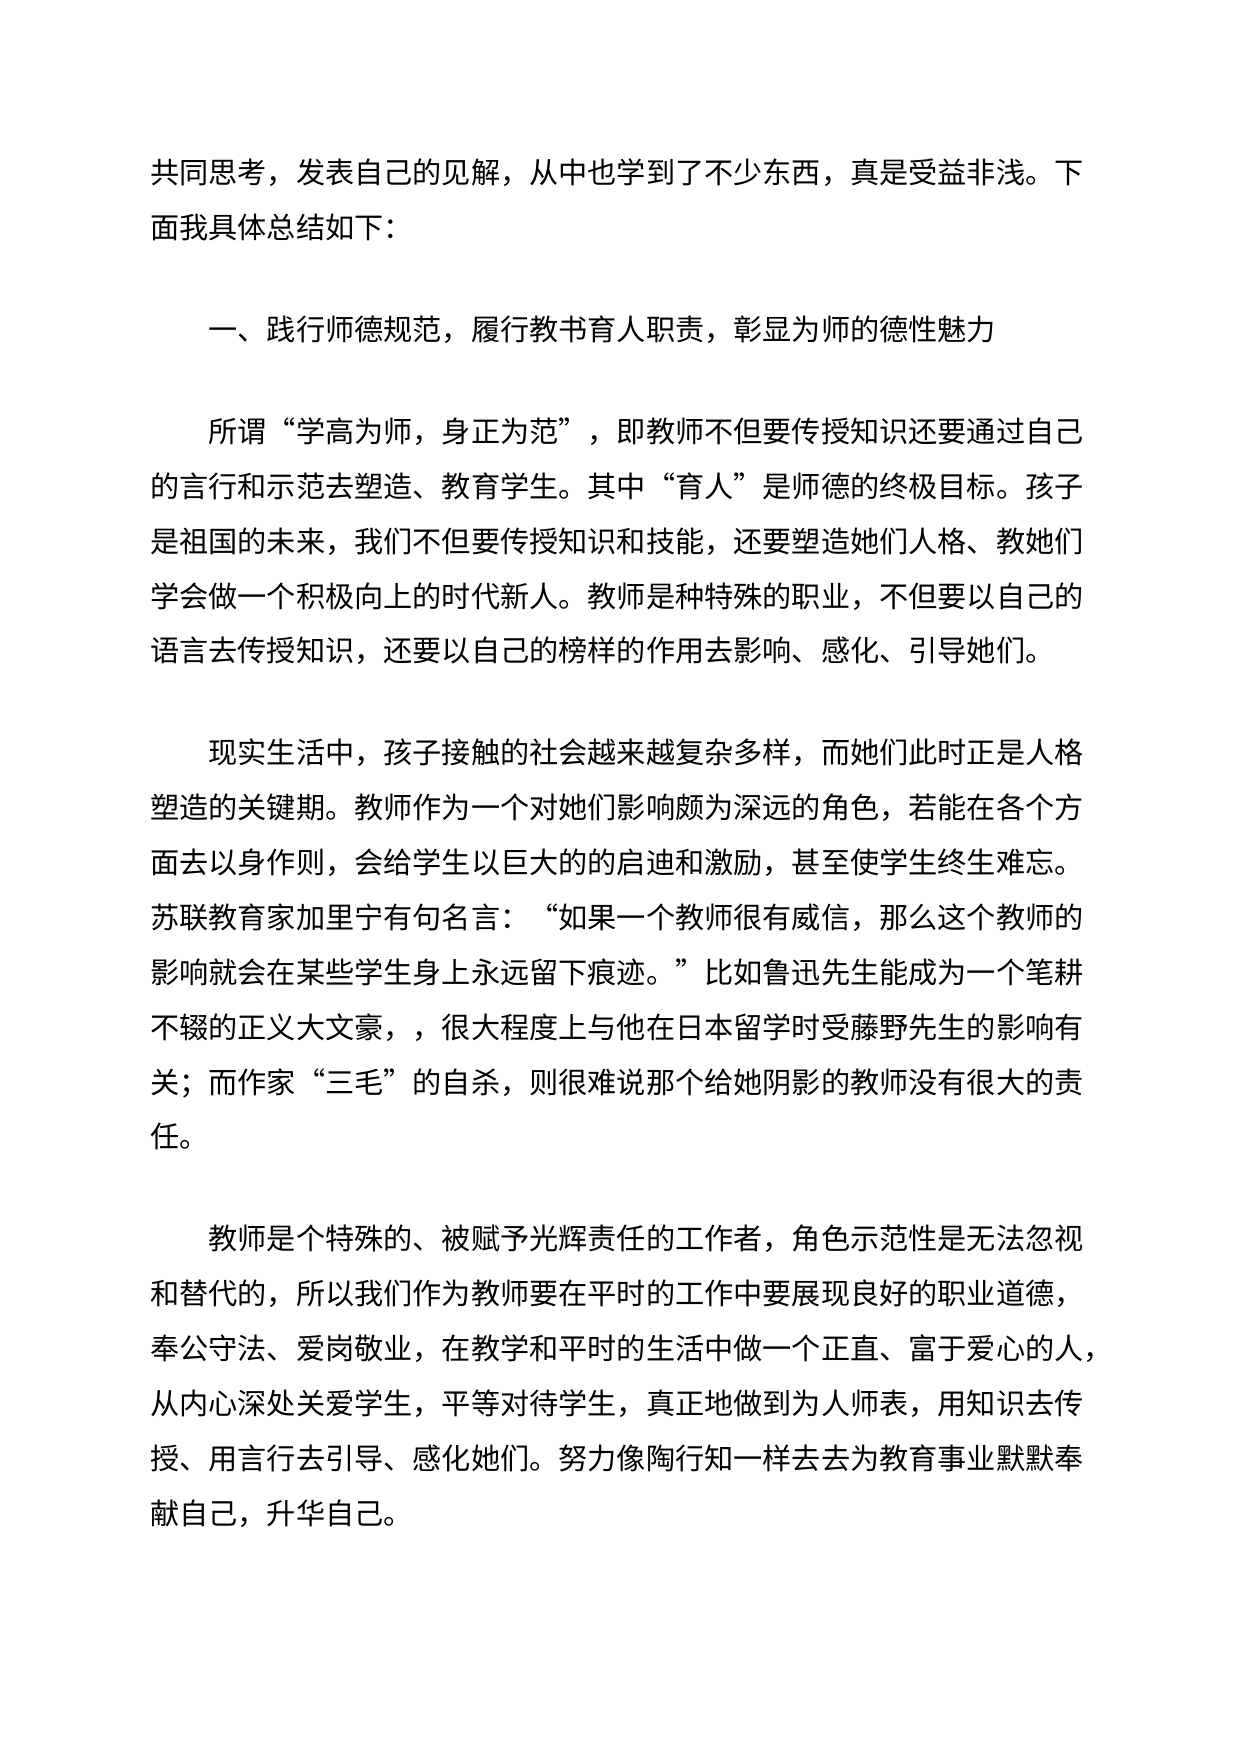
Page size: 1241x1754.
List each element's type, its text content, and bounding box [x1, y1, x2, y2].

text 教师是个特殊的、被赋予光辉责任的工作者，角色示范性是无法忽视和替代的，所以我们作为教师要在平时的工作中要展现良好的职业道德，奉公守法、爱岗敬业，在教学和平时的生活中做一个正直、富于爱心的人，从内心深处关爱学生，平等对待学生，真正地做到为人师表，用知识去传授、用言行去引导、感化她们。努力像陶行知一样去去为教育事业默默奉献自己，升华自己。 [150, 1216, 1090, 1533]
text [150, 150, 1090, 247]
text 现实生活中，孩子接触的社会越来越复杂多样，而她们此时正是人格塑造的关键期。教师作为一个对她们影响颇为深远的角色，若能在各个方面去以身作则，会给学生以巨大的的启迪和激励，甚至使学生终生难忘。苏联教育家加里宁有句名言：“如果一个教师很有威信，那么这个教师的影响就会在某些学生身上永远留下痕迹。”比如鲁迅先生能成为一个笔耕不辍的正义大文豪，，很大程度上与他在日本留学时受藤野先生的影响有关；而作家“三毛”的自杀，则很难说那个给她阴影的教师没有很大的责任。 [150, 730, 1090, 1156]
text 一、践行师德规范，履行教书育人职责，彰显为师的德性魅力 [150, 307, 1090, 349]
text 所谓“学高为师，身正为范”，即教师不但要传授知识还要通过自己的言行和示范去塑造、教育学生。其中“育人”是师德的终极目标。孩子是祖国的未来，我们不但要传授知识和技能，还要塑造她们人格、教她们学会做一个积极向上的时代新人。教师是种特殊的职业，不但要以自己的语言去传授知识，还要以自己的榜样的作用去影响、感化、引导她们。 [150, 408, 1090, 670]
